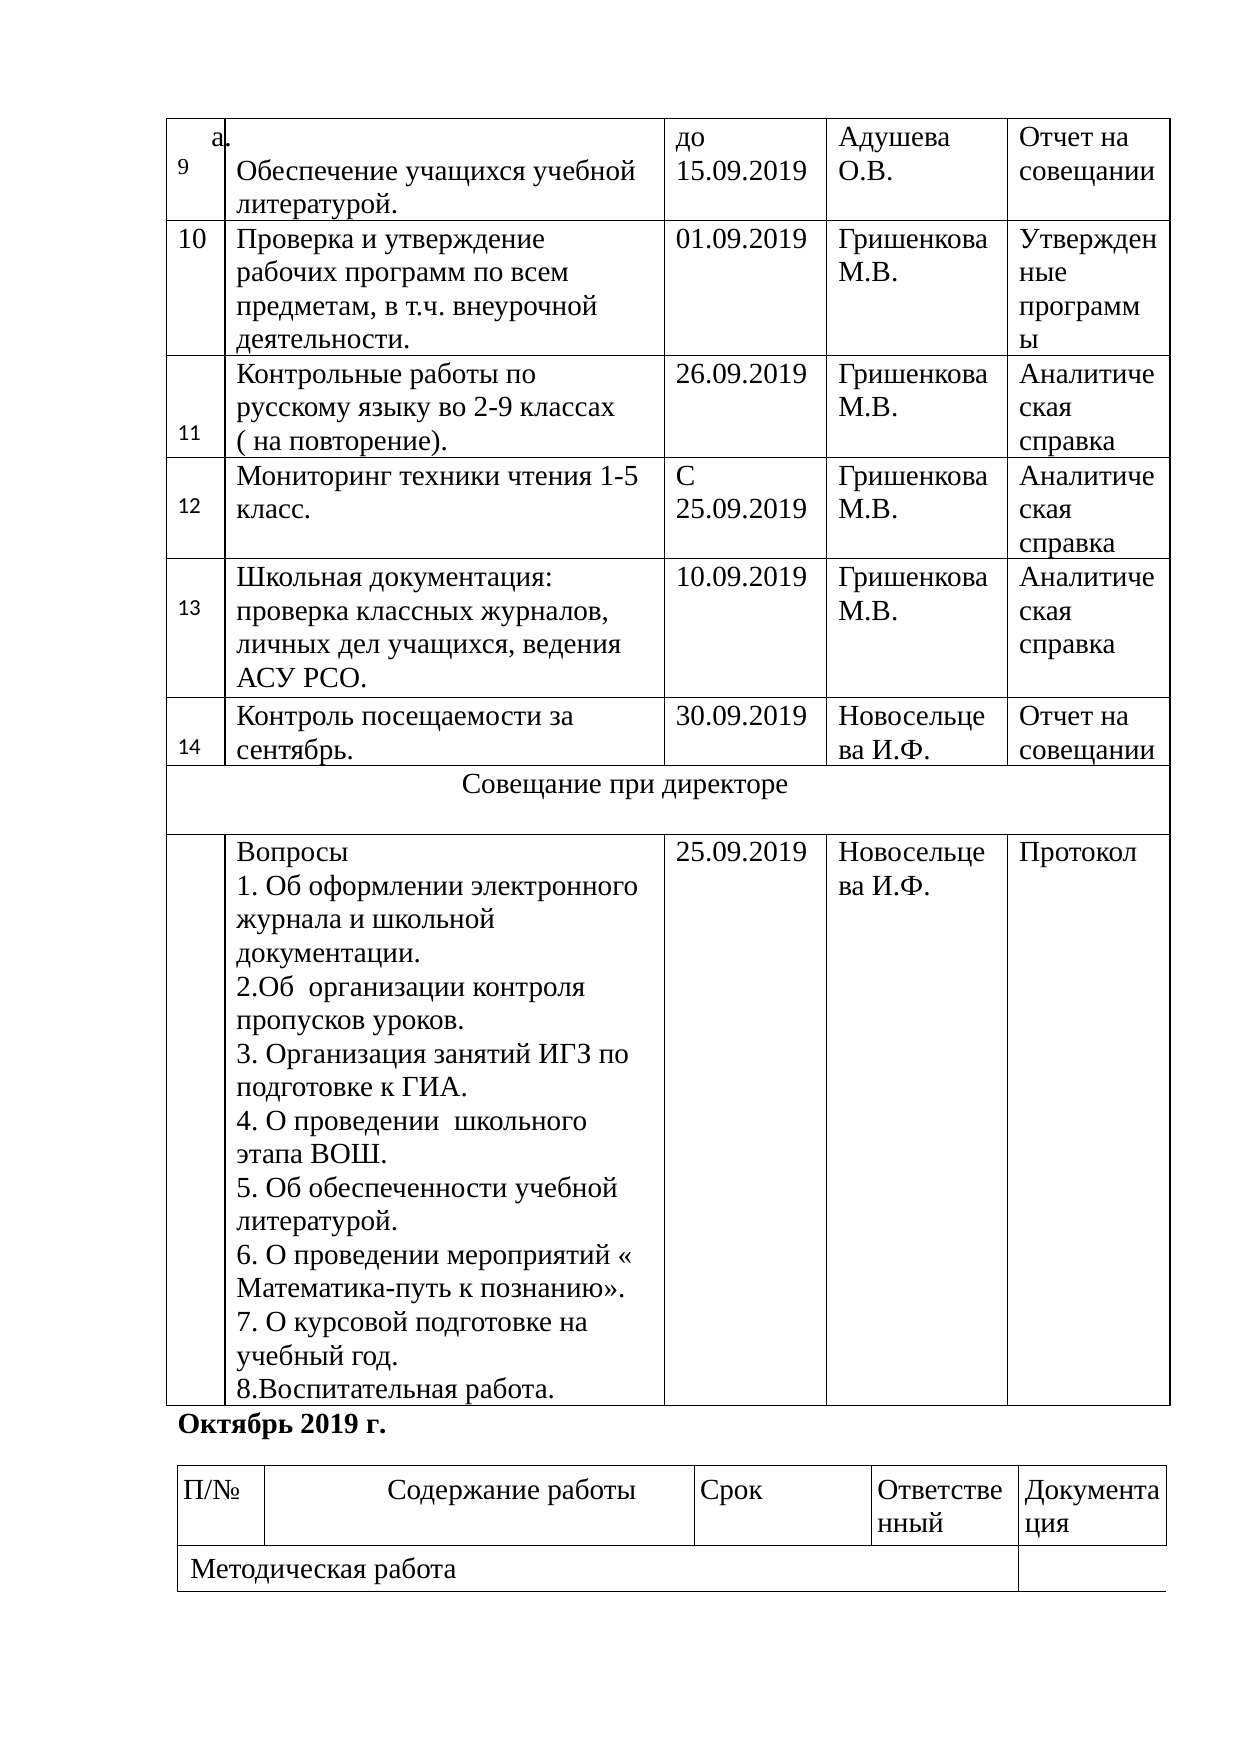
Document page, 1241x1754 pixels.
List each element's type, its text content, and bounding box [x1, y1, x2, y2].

table_cell Аналитическая справка [1008, 356, 1169, 457]
table_cell Протокол [1008, 835, 1169, 1405]
table_cell Новосельцева И.Ф. [827, 835, 1007, 1405]
table_cell Школьная документация: проверка классных журналов, личных дел учащихся, ведения АСУ РСО. [226, 559, 664, 697]
table_header Срок [695, 1466, 871, 1545]
table_cell Гришенкова М.В. [827, 458, 1007, 558]
table_cell 10 [167, 221, 224, 355]
table_cell Новосельцева И.Ф. [827, 698, 1007, 765]
table_cell Адушева О.В. [827, 119, 1007, 220]
table_cell Вопросы 1. Об оформлении электронного журнала и школьной документации. 2.Об организации контроля пропусков уроков. 3. Организация занятий ИГЗ по подготовке к ГИА. 4. О проведении школьного этапа ВОШ. 5. Об обеспеченности учебной литературой. 6. О проведении мероприятий « Математика-путь к познанию». 7. О курсовой подготовке на учебный год. 8.Воспитательная работа. [226, 835, 664, 1405]
table_cell Методическая работа [178, 1546, 1018, 1591]
table_cell Мониторинг техники чтения 1-5 класс. [226, 458, 664, 558]
table_cell 14 [167, 698, 224, 765]
table_cell [167, 835, 224, 1405]
table_cell С 25.09.2019 [665, 458, 826, 558]
table_cell 13 [167, 559, 224, 697]
table_cell [1019, 1546, 1166, 1591]
table_header Документация [1019, 1466, 1166, 1545]
table_cell Гришенкова М.В. [827, 356, 1007, 457]
table_cell до 15.09.2019 [665, 119, 826, 220]
table_cell 01.09.2019 [665, 221, 826, 355]
table_header Содержание работы [265, 1466, 694, 1545]
table_cell Гришенкова М.В. [827, 221, 1007, 355]
table_cell 30.09.2019 [665, 698, 826, 765]
table_cell Отчет на совещании [1008, 119, 1169, 220]
table_cell Утвержденные программы [1008, 221, 1169, 355]
table_cell Контроль посещаемости за сентябрь. [226, 698, 664, 765]
table_cell 11 [167, 356, 224, 457]
text Октябрь 2019 г. [177, 1406, 1152, 1439]
table_header Ответственный [872, 1466, 1018, 1545]
table_cell 26.09.2019 [665, 356, 826, 457]
table_cell 25.09.2019 [665, 835, 826, 1405]
table_cell Проверка и утверждение рабочих программ по всем предметам, в т.ч. внеурочной деятельности. [226, 221, 664, 355]
table_cell 12 [167, 458, 224, 558]
table_cell 1 9 [167, 119, 224, 220]
table_cell Аналитическая справка [1008, 458, 1169, 558]
table_cell Совещание при директоре [167, 766, 1169, 833]
table_header П/№ [178, 1466, 264, 1545]
table_cell Контрольные работы по русскому языку во 2-9 классах ( на повторение). [226, 356, 664, 457]
table_cell Гришенкова М.В. [827, 559, 1007, 697]
table_cell Аналитическая справка [1008, 559, 1169, 697]
table_cell Отчет на совещании [1008, 698, 1169, 765]
table_cell 10.09.2019 [665, 559, 826, 697]
table_cell Обеспечение учащихся учебной литературой. [226, 119, 664, 220]
